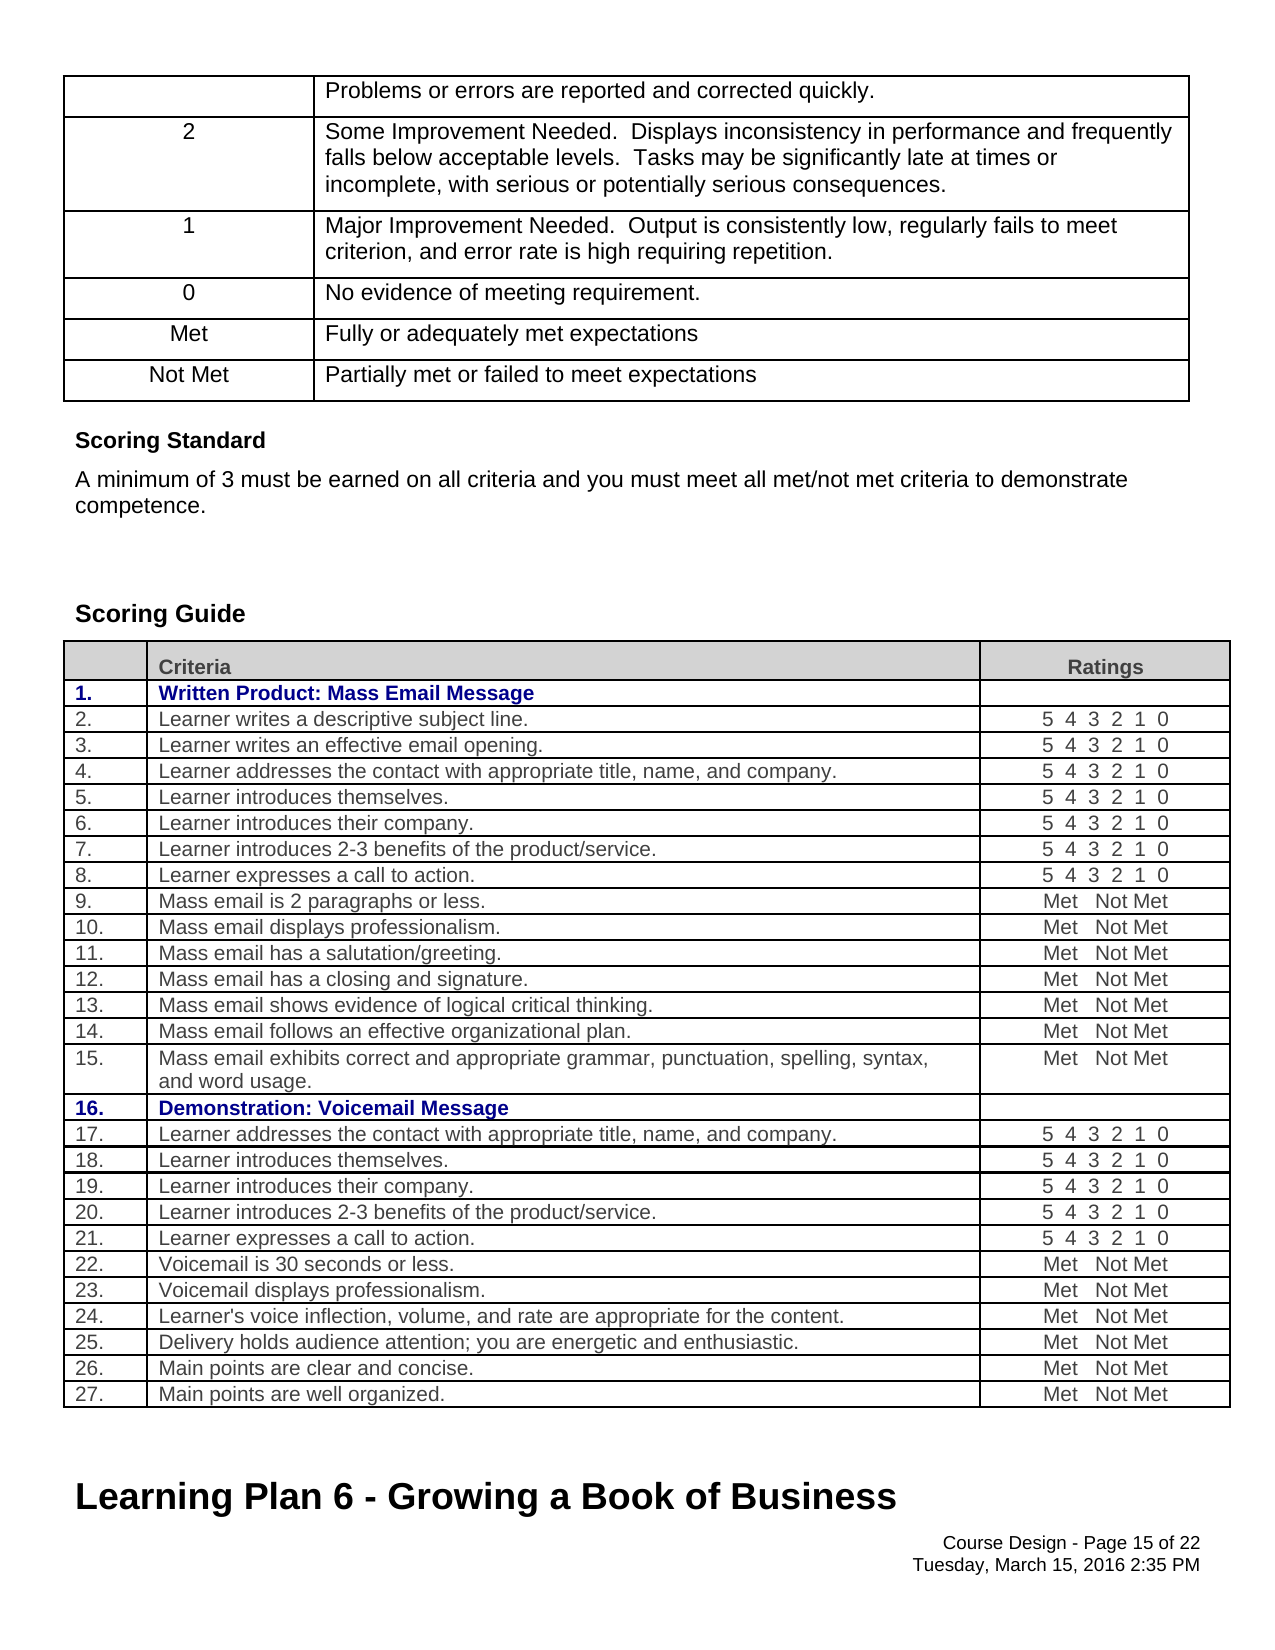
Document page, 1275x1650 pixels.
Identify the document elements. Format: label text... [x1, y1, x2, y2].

table_cell [981, 1095, 1229, 1119]
table_cell Some Improvement Needed. Displays inconsistency in performance and frequently falls below acceptable levels. Tasks may be significantly late at times or incomplete, with serious or potentially serious consequences. [315, 118, 1188, 209]
title Learning Plan 6 - Growing a Book of Business [75, 1474, 1200, 1517]
table_cell Learner's voice inflection, volume, and rate are appropriate for the content. [148, 1304, 979, 1328]
table_cell Mass email has a salutation/greeting. [148, 941, 979, 965]
table_cell 3. [65, 733, 146, 757]
table_cell 27. [65, 1382, 146, 1406]
table_cell 5 4 3 2 1 0 [981, 733, 1229, 757]
table_cell 5 4 3 2 1 0 [981, 837, 1229, 861]
table_cell Met Not Met [981, 1045, 1229, 1093]
table_cell 3 [65, 77, 313, 116]
table_cell Met Not Met [981, 941, 1229, 965]
table_cell 5 4 3 2 1 0 [981, 1121, 1229, 1145]
table_cell Learner introduces their company. [148, 1174, 979, 1197]
table_header Ratings [981, 642, 1229, 679]
table_cell 21. [65, 1226, 146, 1249]
table_cell Learner introduces themselves. [148, 1148, 979, 1171]
table_cell 13. [65, 993, 146, 1017]
subtitle Scoring Guide [75, 599, 1200, 628]
table_cell 2. [65, 707, 146, 731]
table_cell 26. [65, 1356, 146, 1380]
table_cell Main points are clear and concise. [148, 1356, 979, 1380]
table_cell Learner writes a descriptive subject line. [148, 707, 979, 731]
table_cell 5 4 3 2 1 0 [981, 1226, 1229, 1249]
table_cell 18. [65, 1148, 146, 1171]
table_cell Learner addresses the contact with appropriate title, name, and company. [148, 1121, 979, 1145]
table_cell 5 4 3 2 1 0 [981, 759, 1229, 783]
table_cell 4. [65, 759, 146, 783]
table_cell Voicemail displays professionalism. [148, 1278, 979, 1302]
table_cell 2 [65, 118, 313, 209]
table_cell 24. [65, 1304, 146, 1328]
table_header [65, 642, 146, 679]
table_cell Learner introduces their company. [148, 811, 979, 835]
table_cell 22. [65, 1252, 146, 1276]
table_cell Partially met or failed to meet expectations [315, 361, 1188, 400]
table_cell Met Not Met [981, 1382, 1229, 1406]
table_cell Learner expresses a call to action. [148, 1226, 979, 1249]
table_header Criteria [148, 642, 979, 679]
table_cell 8. [65, 863, 146, 887]
table_cell 5 4 3 2 1 0 [981, 1148, 1229, 1171]
table_cell Met Not Met [981, 993, 1229, 1017]
table_cell 12. [65, 967, 146, 991]
table_cell 5 4 3 2 1 0 [981, 1174, 1229, 1197]
table_cell Met Not Met [981, 889, 1229, 913]
table_cell 1 [65, 212, 313, 277]
table_cell 10. [65, 915, 146, 939]
table_cell Mass email is 2 paragraphs or less. [148, 889, 979, 913]
table_cell Written Product: Mass Email Message [148, 681, 979, 705]
table_cell 25. [65, 1330, 146, 1354]
table_cell Met Not Met [981, 1019, 1229, 1043]
table_cell Demonstration: Voicemail Message [148, 1095, 979, 1119]
table_cell 5 4 3 2 1 0 [981, 811, 1229, 835]
table_cell 9. [65, 889, 146, 913]
table_cell Met Not Met [981, 1252, 1229, 1276]
table_cell 14. [65, 1019, 146, 1043]
table_cell Learner writes an effective email opening. [148, 733, 979, 757]
table_cell Learner addresses the contact with appropriate title, name, and company. [148, 759, 979, 783]
table_cell No evidence of meeting requirement. [315, 279, 1188, 318]
table_cell 23. [65, 1278, 146, 1302]
table_cell Mass email shows evidence of logical critical thinking. [148, 993, 979, 1017]
table_cell 0 [65, 279, 313, 318]
table_cell Met Not Met [981, 915, 1229, 939]
table_cell 5 4 3 2 1 0 [981, 863, 1229, 887]
table_cell Mass email follows an effective organizational plan. [148, 1019, 979, 1043]
table_cell 5. [65, 785, 146, 809]
table_cell Met Not Met [981, 1356, 1229, 1380]
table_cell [315, 77, 1188, 116]
table_cell Mass email has a closing and signature. [148, 967, 979, 991]
table_cell 1. [65, 681, 146, 705]
table_cell Main points are well organized. [148, 1382, 979, 1406]
table_cell Mass email displays professionalism. [148, 915, 979, 939]
table_cell Learner introduces 2-3 benefits of the product/service. [148, 837, 979, 861]
text A minimum of 3 must be earned on all criteria and you must meet all met/not met criteria to demonstrate competence. [75, 466, 1200, 518]
table_cell 5 4 3 2 1 0 [981, 785, 1229, 809]
table_cell 17. [65, 1121, 146, 1145]
table_cell Major Improvement Needed. Output is consistently low, regularly fails to meet criterion, and error rate is high requiring repetition. [315, 212, 1188, 277]
table_cell 11. [65, 941, 146, 965]
table_cell 19. [65, 1174, 146, 1197]
table_cell Learner introduces 2-3 benefits of the product/service. [148, 1200, 979, 1223]
table_cell Learner introduces themselves. [148, 785, 979, 809]
table_cell Mass email exhibits correct and appropriate grammar, punctuation, spelling, syntax, and word usage. [148, 1045, 979, 1093]
subtitle Scoring Standard [75, 427, 1200, 453]
table_cell Voicemail is 30 seconds or less. [148, 1252, 979, 1276]
table_cell 5 4 3 2 1 0 [981, 707, 1229, 731]
table_cell Fully or adequately met expectations [315, 320, 1188, 359]
table_cell Not Met [65, 361, 313, 400]
table_cell 7. [65, 837, 146, 861]
table_cell 6. [65, 811, 146, 835]
table_cell Met Not Met [981, 1278, 1229, 1302]
table_cell 20. [65, 1200, 146, 1223]
table_cell Met Not Met [981, 1304, 1229, 1328]
table_cell Learner expresses a call to action. [148, 863, 979, 887]
table_cell 16. [65, 1095, 146, 1119]
table_cell Met Not Met [981, 1330, 1229, 1354]
table_cell Met Not Met [981, 967, 1229, 991]
table_cell Met [65, 320, 313, 359]
table_cell [981, 681, 1229, 705]
table_cell Delivery holds audience attention; you are energetic and enthusiastic. [148, 1330, 979, 1354]
table_cell 5 4 3 2 1 0 [981, 1200, 1229, 1223]
table_cell 15. [65, 1045, 146, 1093]
